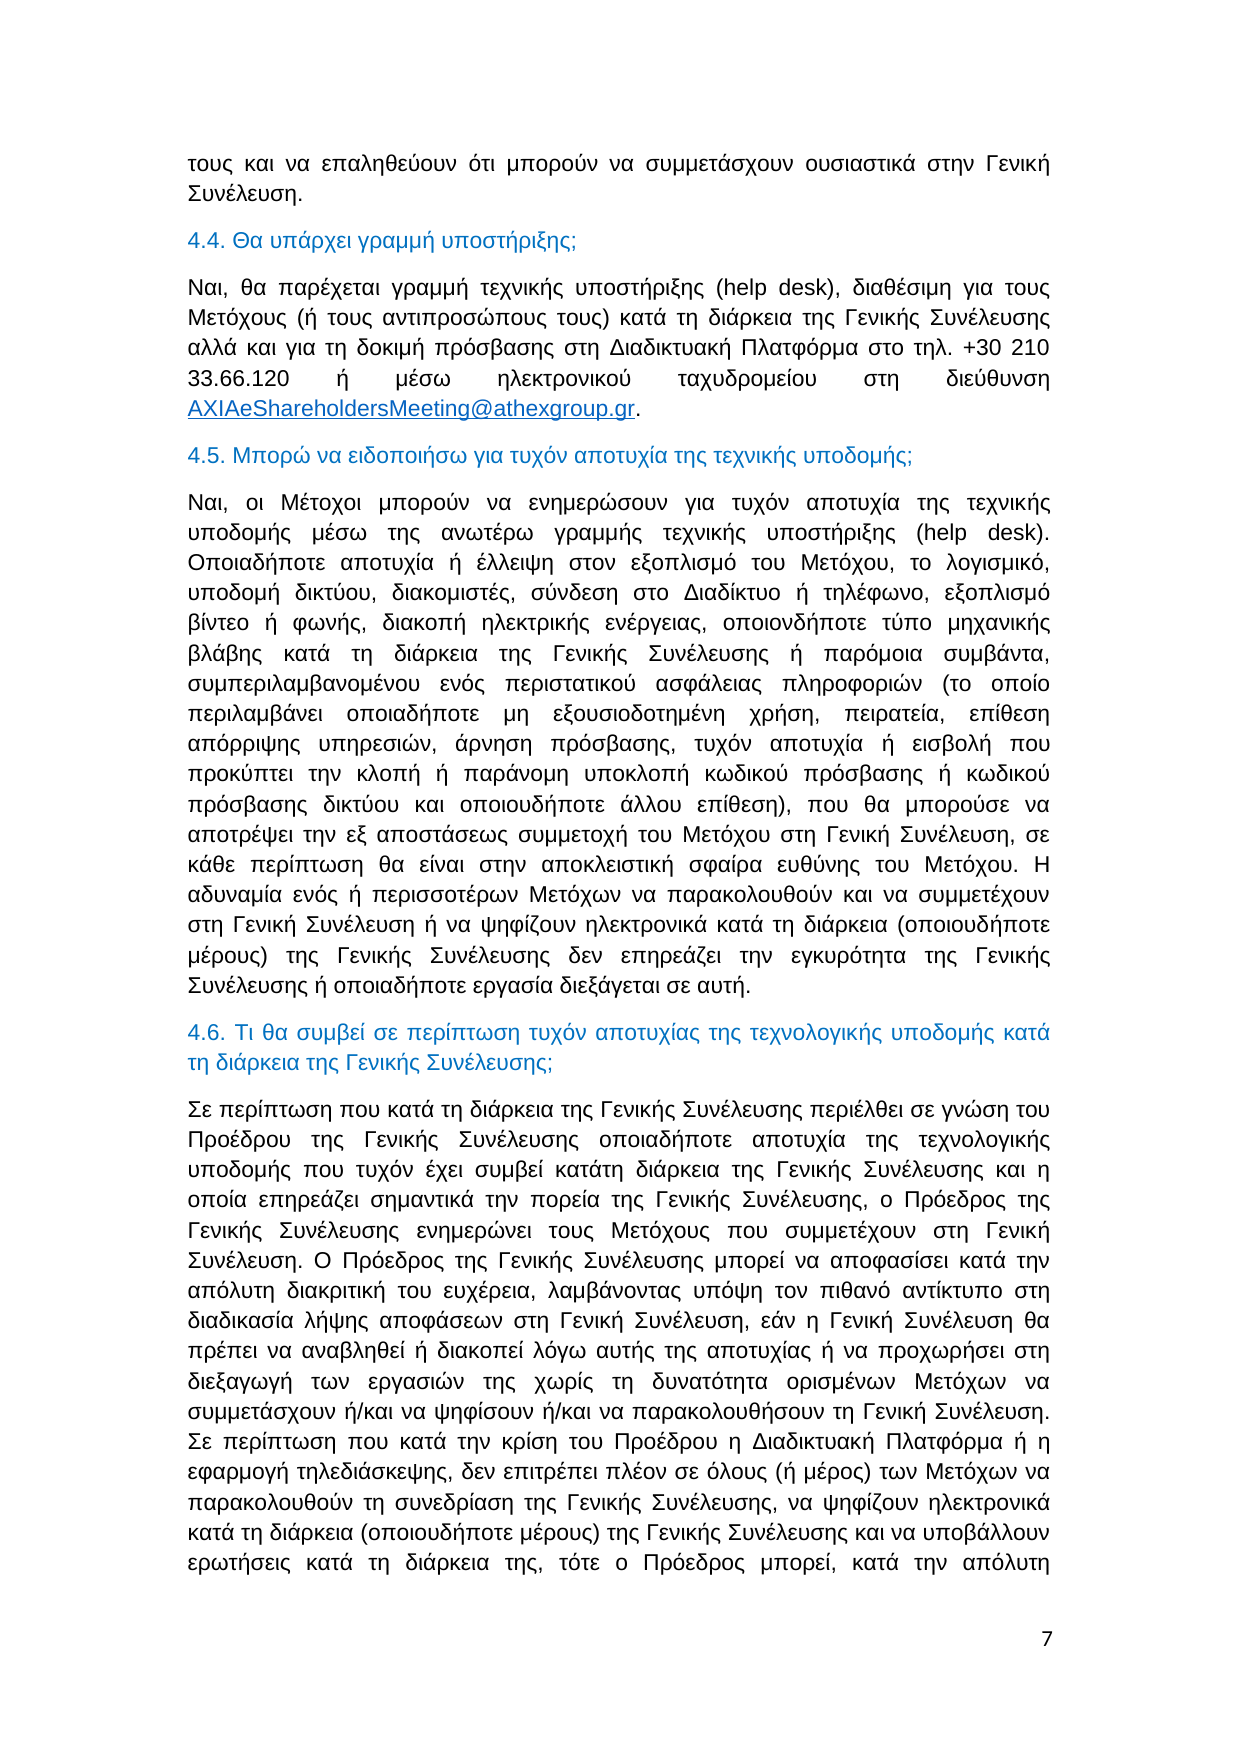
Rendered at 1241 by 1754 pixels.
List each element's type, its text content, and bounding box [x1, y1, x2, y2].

text Ναι, οι Μέτοχοι μπορούν να ενημερώσουν για τυχόν αποτυχία της τεχνικής υποδομής μέσω της ανωτέρω γραμμής τεχνικής υποστήριξης (help desk). Οποιαδήποτε αποτυχία ή έλλειψη στον εξοπλισμό του Μετόχου, το λογισμικό, υποδομή δικτύου, διακομιστές, σύνδεση στο Διαδίκτυο ή τηλέφωνο, εξοπλισμό βίντεο ή φωνής, διακοπή ηλεκτρικής ενέργειας, οποιονδήποτε τύπο μηχανικής βλάβης κατά τη διάρκεια της Γενικής Συνέλευσης ή παρόμοια συμβάντα, συμπεριλαμβανομένου ενός περιστατικού ασφάλειας πληροφοριών (το οποίο περιλαμβάνει οποιαδήποτε μη εξουσιοδοτημένη χρήση, πειρατεία, επίθεση απόρριψης υπηρεσιών, άρνηση πρόσβασης, τυχόν αποτυχία ή εισβολή που προκύπτει την κλοπή ή παράνομη υποκλοπή κωδικού πρόσβασης ή κωδικού πρόσβασης δικτύου και οποιουδήποτε άλλου επίθεση), που θα μπορούσε να αποτρέψει την εξ αποστάσεως συμμετοχή του Μετόχου στη Γενική Συνέλευση, σε κάθε περίπτωση θα είναι στην αποκλειστική σφαίρα ευθύνης του Μετόχου. Η αδυναμία ενός ή περισσοτέρων Μετόχων να παρακολουθούν και να συμμετέχουν στη Γενική Συνέλευση ή να ψηφίζουν ηλεκτρονικά κατά τη διάρκεια (οποιουδήποτε μέρους) της Γενικής Συνέλευσης δεν επηρεάζει την εγκυρότητα της Γενικής Συνέλευσης ή οποιαδήποτε εργασία διεξάγεται σε αυτή. [187, 488, 1051, 998]
text 4.6. Τι θα συμβεί σε περίπτωση τυχόν αποτυχίας της τεχνολογικής υποδομής κατά τη διάρκεια της Γενικής Συνέλευσης; [187, 1019, 1051, 1075]
text Ναι, θα παρέχεται γραμμή τεχνικής υποστήριξης (help desk), διαθέσιμη για τους Μετόχους (ή τους αντιπροσώπους τους) κατά τη διάρκεια της Γενικής Συνέλευσης αλλά και για τη δοκιμή πρόσβασης στη Διαδικτυακή Πλατφόρμα στο τηλ. +30 210 33.66.120 ή μέσω ηλεκτρονικού ταχυδρομείου στη διεύθυνση AXIAeShareholdersMeeting@athexgroup.gr. [187, 274, 1051, 421]
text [187, 1096, 1051, 1575]
text 4.4. Θα υπάρχει γραμμή υποστήριξης; [187, 227, 1051, 253]
text 4.5. Μπορώ να ειδοποιήσω για τυχόν αποτυχία της τεχνικής υποδομής; [187, 442, 1051, 468]
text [187, 150, 1051, 207]
